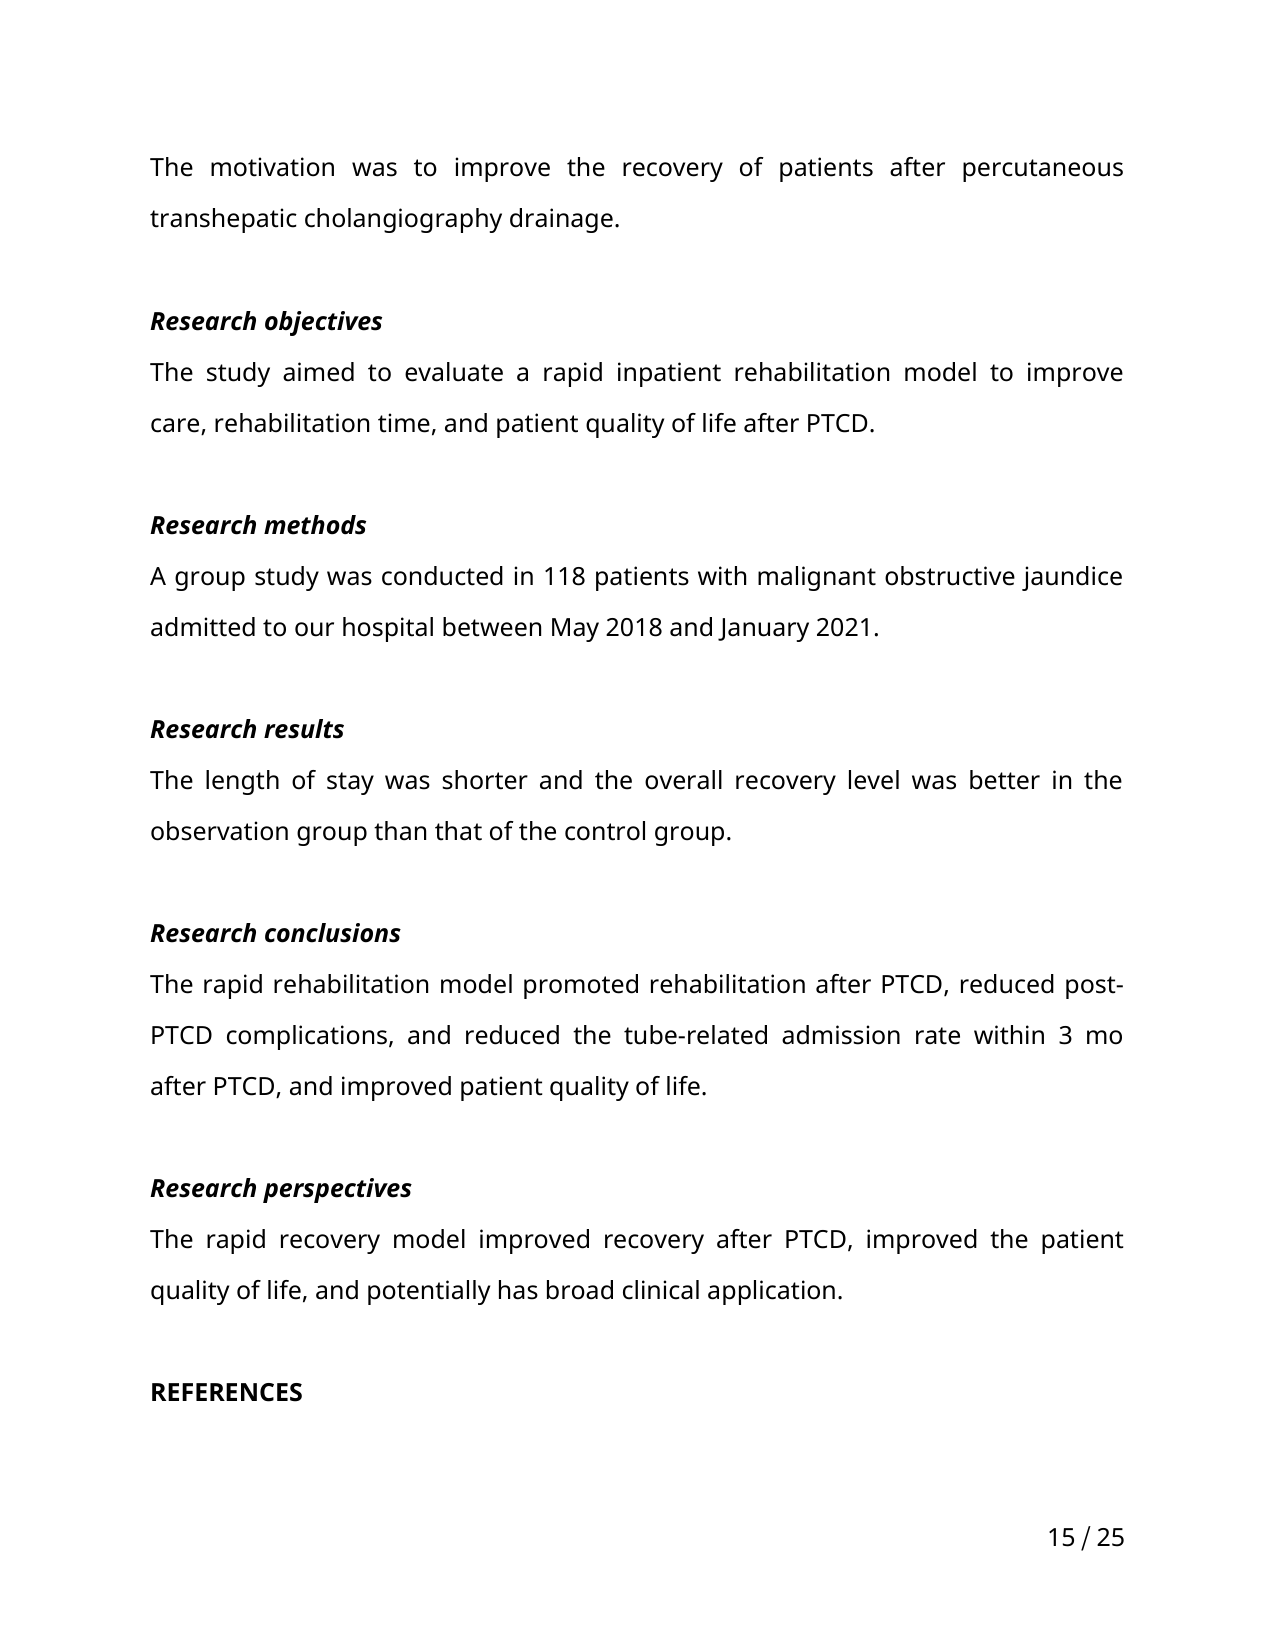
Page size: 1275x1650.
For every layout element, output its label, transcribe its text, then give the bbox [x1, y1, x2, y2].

text Research conclusions [150, 916, 1125, 950]
text A group study was conducted in 118 patients with malignant obstructive jaundice admitted to our hospital between May 2018 and January 2021. [150, 558, 1125, 643]
text Research results [150, 711, 1125, 746]
text The study aimed to evaluate a rapid inpatient rehabilitation model to improve care, rehabilitation time, and patient quality of life after PTCD. [150, 354, 1125, 439]
text REFERENCES [150, 1375, 1125, 1409]
text Research perspectives [150, 1171, 1125, 1205]
text Research methods [150, 507, 1125, 541]
text The length of stay was shorter and the overall recovery level was better in the observation group than that of the control group. [150, 762, 1125, 848]
text The motivation was to improve the recovery of patients after percutaneous transhepatic cholangiography drainage. [150, 150, 1125, 235]
text The rapid recovery model improved recovery after PTCD, improved the patient quality of life, and potentially has broad clinical application. [150, 1222, 1125, 1307]
text The rapid rehabilitation model promoted rehabilitation after PTCD, reduced post-PTCD complications, and reduced the tube-related admission rate within 3 mo after PTCD, and improved patient quality of life. [150, 967, 1125, 1103]
text Research objectives [150, 303, 1125, 337]
